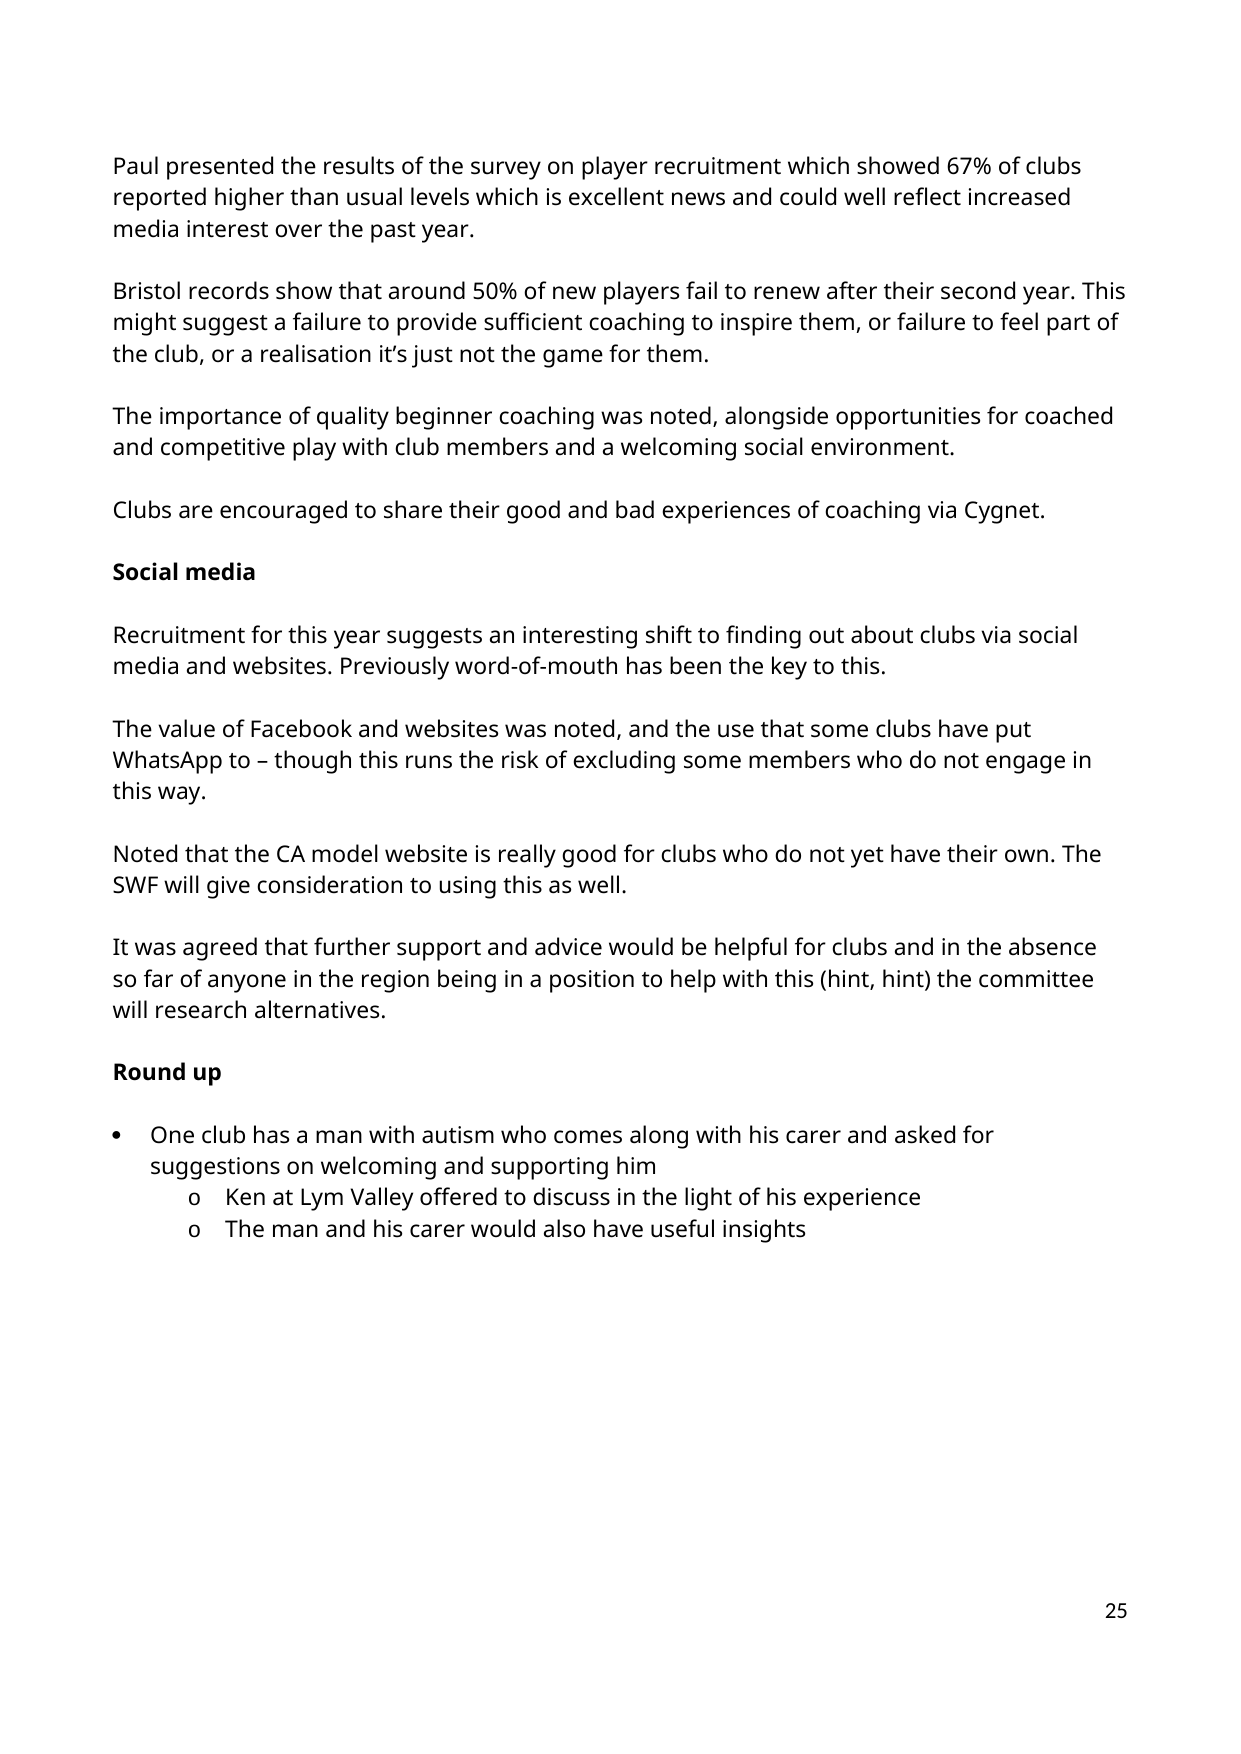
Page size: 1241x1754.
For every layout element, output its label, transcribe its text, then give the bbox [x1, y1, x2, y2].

text Clubs are encouraged to share their good and bad experiences of coaching via Cygnet. [112, 494, 1128, 525]
text The value of Facebook and websites was noted, and the use that some clubs have put WhatsApp to – though this runs the risk of excluding some members who do not engage in this way. [112, 712, 1128, 806]
list Ken at Lym Valley offered to discuss in the light of his experience [187, 1181, 1128, 1213]
list The man and his carer would also have useful insights [187, 1213, 1128, 1244]
text The importance of quality beginner coaching was noted, alongside opportunities for coached and competitive play with club members and a welcoming social environment. [112, 400, 1128, 462]
text Recruitment for this year suggests an interesting shift to finding out about clubs via social media and websites. Previously word-of-mouth has been the key to this. [112, 619, 1128, 681]
list One club has a man with autism who comes along with his carer and asked for suggestions on welcoming and supporting him [112, 1119, 1128, 1181]
text It was agreed that further support and advice would be helpful for clubs and in the absence so far of anyone in the region being in a position to help with this (hint, hint) the committee will research alternatives. [112, 931, 1128, 1025]
text Noted that the CA model website is really good for clubs who do not yet have their own. The SWF will give consideration to using this as well. [112, 837, 1128, 900]
text Paul presented the results of the survey on player recruitment which showed 67% of clubs reported higher than usual levels which is excellent news and could well reflect increased media interest over the past year. [112, 150, 1128, 244]
text Bristol records show that around 50% of new players fail to renew after their second year. This might suggest a failure to provide sufficient coaching to inspire them, or failure to feel part of the club, or a realisation it’s just not the game for them. [112, 275, 1128, 369]
text Social media [112, 556, 1128, 587]
text Round up [112, 1056, 1128, 1087]
